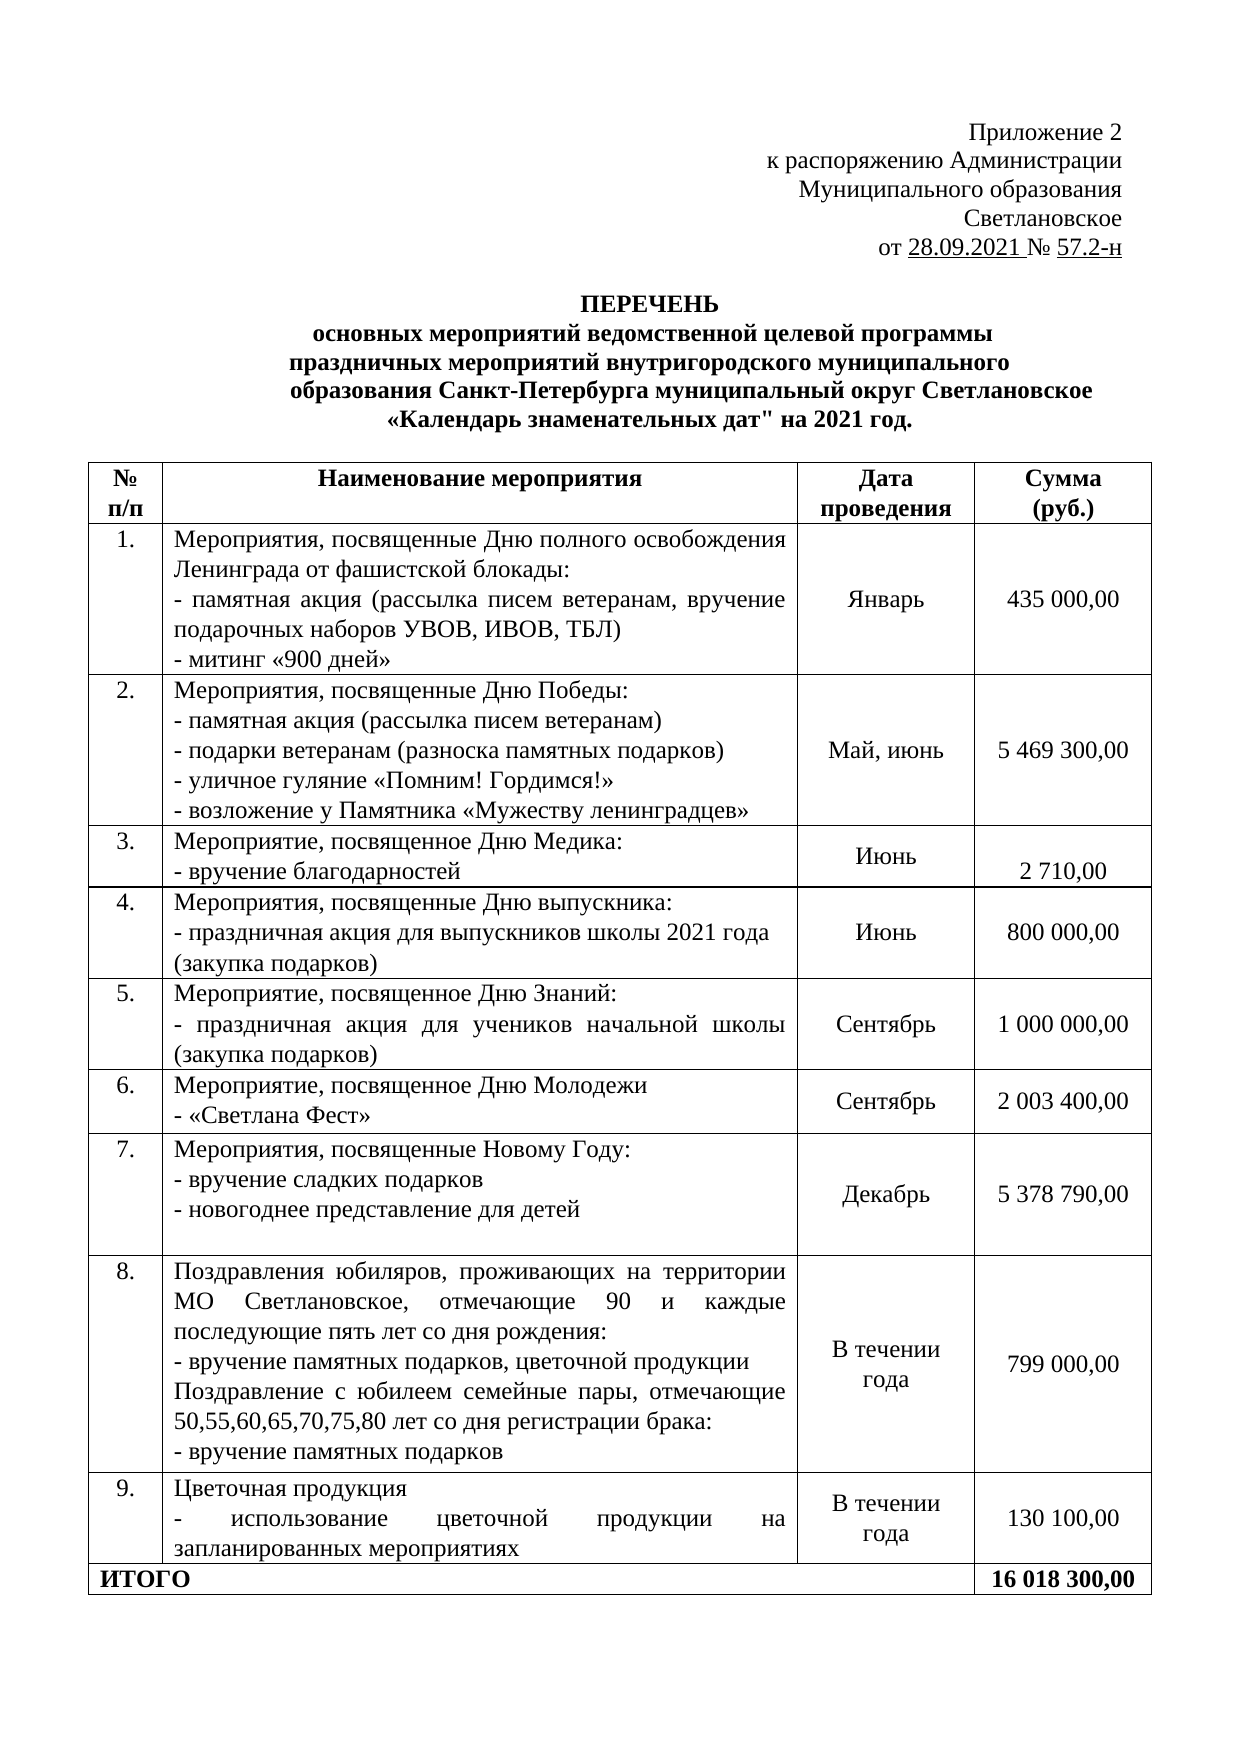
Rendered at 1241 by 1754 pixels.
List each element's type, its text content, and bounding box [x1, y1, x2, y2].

table_cell ИТОГО [89, 1564, 974, 1594]
table_cell Январь [798, 524, 974, 674]
table_cell 5 378 790,00 [975, 1134, 1151, 1255]
table_cell 6. [89, 1070, 162, 1133]
title от 28.09.2021 № 57.2-н [177, 232, 1122, 260]
text основных мероприятий ведомственной целевой программы [177, 318, 1122, 347]
table_header № п/п [89, 463, 162, 523]
title к распоряжению Администрации [177, 145, 1122, 174]
table_cell 8. [89, 1256, 162, 1472]
table_cell 435 000,00 [975, 524, 1151, 674]
table_cell В течении года [798, 1256, 974, 1472]
table_cell Сентябрь [798, 1070, 974, 1133]
table_cell Мероприятия, посвященные Дню полного освобождения Ленинграда от фашистской блокады: - памятная акция (рассылка писем ветеранам, вручение подарочных наборов УВОВ, ИВОВ, ТБЛ) - митинг «900 дней» [163, 524, 797, 674]
table_cell Цветочная продукция - использование цветочной продукции на запланированных мероприятиях [163, 1473, 797, 1563]
table_cell В течении года [798, 1473, 974, 1563]
table_cell Поздравления юбиляров, проживающих на территории МО Светлановское, отмечающие 90 и каждые последующие пять лет со дня рождения: - вручение памятных подарков, цветочной продукции Поздравление с юбилеем семейные пары, отмечающие 50,55,60,65,70,75,80 лет со дня регистрации брака: - вручение памятных подарков [163, 1256, 797, 1472]
text «Календарь знаменательных дат" на 2021 год. [177, 404, 1122, 433]
table_cell 130 100,00 [975, 1473, 1151, 1563]
table_cell Мероприятие, посвященное Дню Знаний: - праздничная акция для учеников начальной школы (закупка подарков) [163, 979, 797, 1069]
table_cell Декабрь [798, 1134, 974, 1255]
table_cell 1 000 000,00 [975, 979, 1151, 1069]
text образования Санкт-Петербурга муниципальный округ Светлановское [177, 375, 1122, 404]
table_cell 2 003 400,00 [975, 1070, 1151, 1133]
table_cell Мероприятия, посвященные Дню выпускника: - праздничная акция для выпускников школы 2021 года (закупка подарков) [163, 888, 797, 977]
text ПЕРЕЧЕНЬ [177, 289, 1122, 318]
table_header Наименование мероприятия [163, 463, 797, 523]
table_cell 2. [89, 675, 162, 825]
text праздничных мероприятий внутригородского муниципального [177, 347, 1122, 375]
table_cell 4. [89, 888, 162, 977]
table_header Сумма (руб.) [975, 463, 1151, 523]
table_cell 7. [89, 1134, 162, 1255]
table_cell 3. [89, 826, 162, 886]
table_cell Май, июнь [798, 675, 974, 825]
table_cell Мероприятие, посвященное Дню Молодежи - «Светлана Фест» [163, 1070, 797, 1133]
table_cell 5. [89, 979, 162, 1069]
table_cell 5 469 300,00 [975, 675, 1151, 825]
table_cell 799 000,00 [975, 1256, 1151, 1472]
table_header Дата проведения [798, 463, 974, 523]
table_cell Мероприятия, посвященные Новому Году: - вручение сладких подарков - новогоднее представление для детей [163, 1134, 797, 1255]
table_cell Сентябрь [798, 979, 974, 1069]
table_cell Мероприятия, посвященные Дню Победы: - памятная акция (рассылка писем ветеранам) - подарки ветеранам (разноска памятных подарков) - уличное гуляние «Помним! Гордимся!» - возложение у Памятника «Мужеству ленинградцев» [163, 675, 797, 825]
table_cell Июнь [798, 826, 974, 886]
table_cell 800 000,00 [975, 888, 1151, 977]
table_cell 16 018 300,00 [975, 1564, 1151, 1594]
table_cell 9. [89, 1473, 162, 1563]
table_cell Июнь [798, 888, 974, 977]
title Приложение 2 [177, 117, 1122, 145]
table_cell Мероприятие, посвященное Дню Медика: - вручение благодарностей [163, 826, 797, 886]
table_cell 2 710,00 [975, 826, 1151, 886]
table_cell 1. [89, 524, 162, 674]
title Муниципального образования [177, 174, 1122, 203]
title Светлановское [177, 203, 1122, 232]
